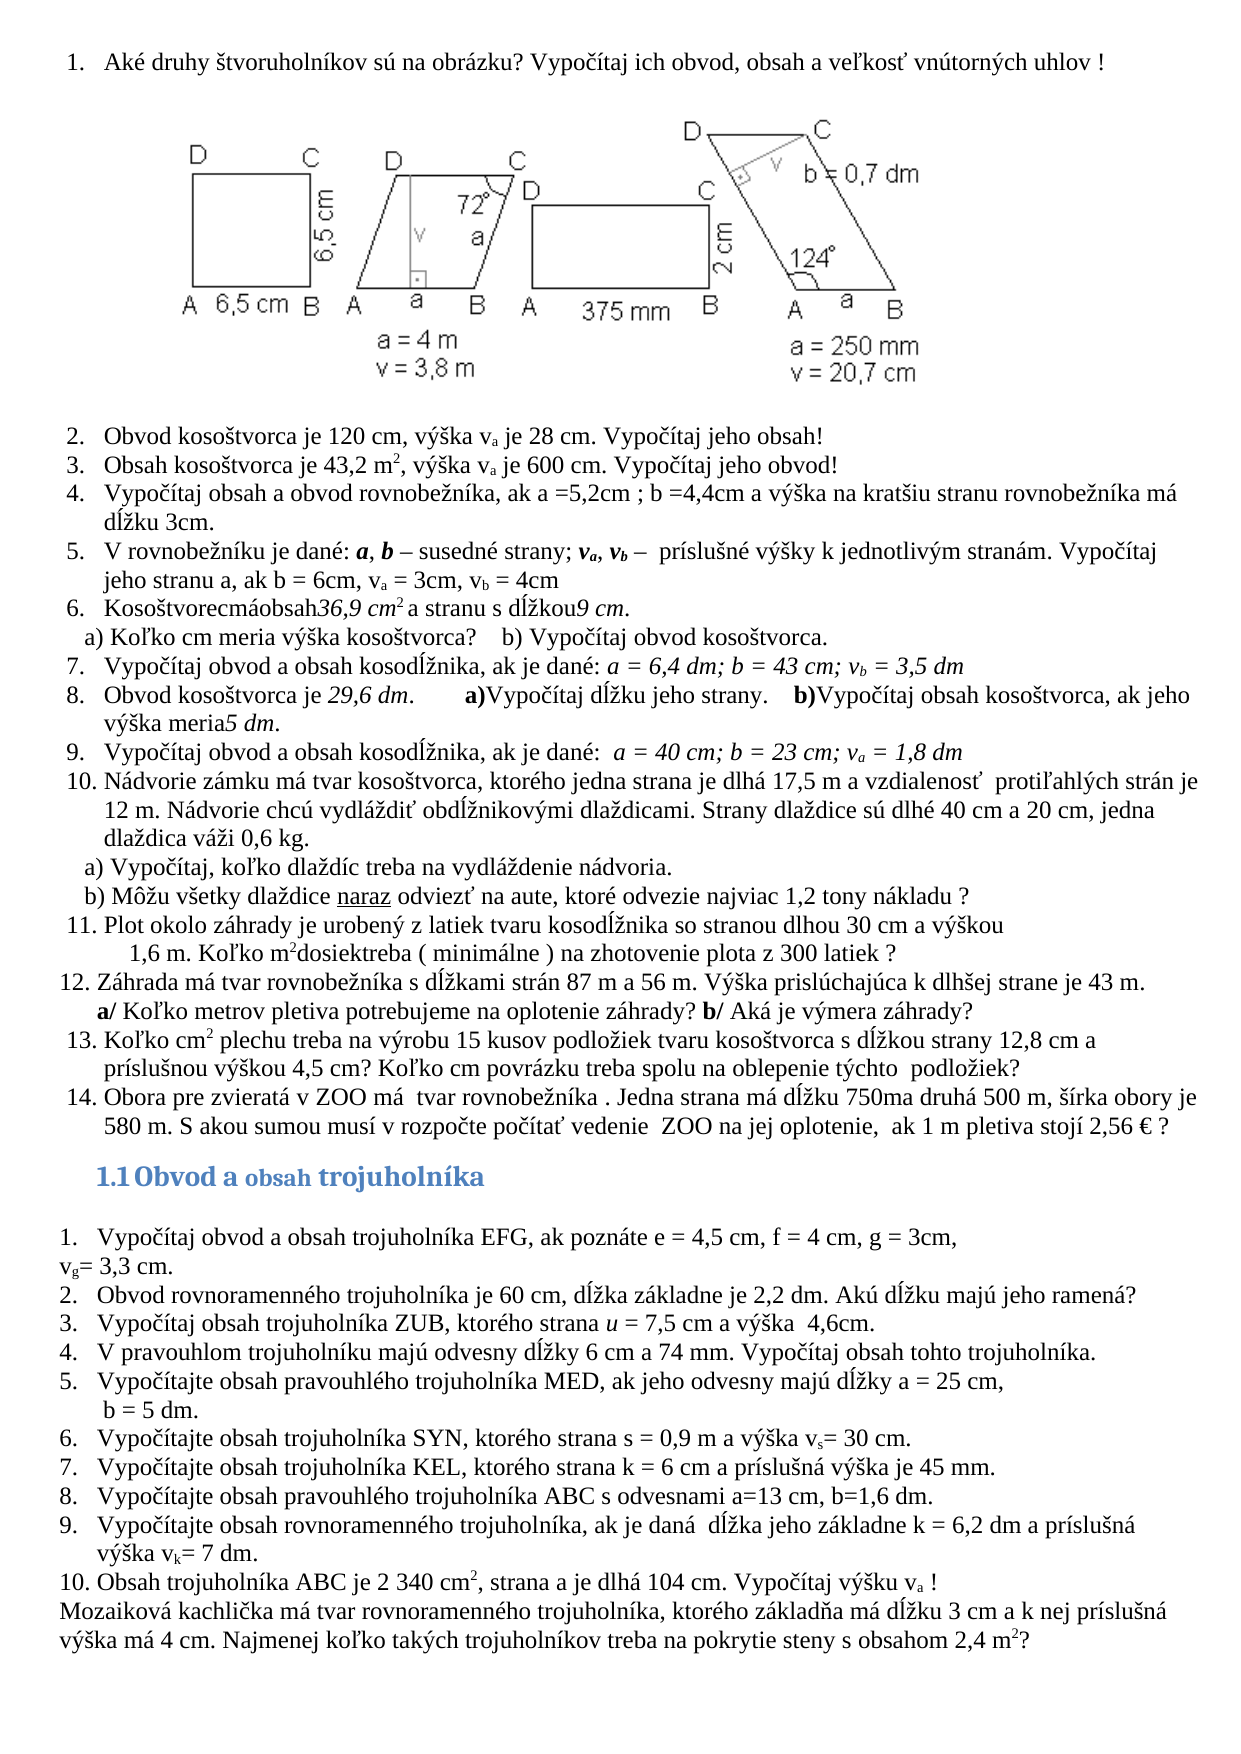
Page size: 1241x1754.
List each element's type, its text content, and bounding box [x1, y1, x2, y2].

list Vypočítaj obsah trojuholníka ZUB, ktorého strana u = a výška 4,6cm. [59, 1308, 1199, 1337]
list Vypočítajte obsah pravouhlého trojuholníka MED, ak jeho odvesny majú dĺžky a = , [59, 1366, 1199, 1395]
picture [172, 114, 926, 399]
list Koľko cm2 plechu treba na výrobu 15 kusov podložiek tvaru kosoštvorca s dĺžkou strany 12,8 cm a príslušnou výškou 4,5 cm? Koľko cm povrázku treba spolu na oblepenie týchto podložiek? [66, 1025, 1199, 1082]
list V pravouhlom trojuholníku majú odvesny dĺžky a . Vypočítaj obsah tohto trojuholníka. [59, 1337, 1199, 1366]
list Obvod rovnoramenného trojuholníka je 60 cm, dĺžka základne je 2,2 dm. Akú dĺžku majú jeho ramená? [59, 1280, 1199, 1308]
list Vypočítajte obsah trojuholníka KEL, ktorého strana k = a príslušná výška je . [59, 1452, 1199, 1481]
text vg= 3,3 cm. [59, 1251, 1199, 1280]
list Vypočítajte obsah pravouhlého trojuholníka ABC s odvesnami a=13 cm, b=1,6 dm. [59, 1481, 1199, 1510]
list Vypočítaj obvod a obsah kosodĺžnika, ak je dané: a = 40 cm; b = 23 cm; va = 1,8 dm [66, 737, 1199, 766]
list Obvod kosoštvorca je 29,6 dm. a)Vypočítaj dĺžku jeho strany. b)Vypočítaj obsah kosoštvorca, ak jeho výška meria5 dm. [66, 680, 1199, 737]
list Záhrada má tvar rovnobežníka s dĺžkami strán 87 m a 56 m. Výška prislúchajúca k dlhšej strane je 43 m. [59, 967, 1199, 996]
text b = 5 dm. [97, 1395, 1199, 1423]
list Plot okolo záhrady je urobený z latiek tvaru kosodĺžnika so stranou dlhou 30 cm a výškou 1,6 m. Koľko m2dosiektreba ( minimálne ) na zhotovenie plota z 300 latiek ? [66, 910, 1199, 967]
list Vypočítajte obsah rovnoramenného trojuholníka, ak je daná dĺžka jeho základne k = 6,2 dm a príslušná výška vk= 7 dm. [59, 1510, 1199, 1567]
list Vypočítajte obsah trojuholníka SYN, ktorého strana s = a výška vs= . [59, 1423, 1199, 1452]
list Obsah trojuholníka ABC je 2 340 cm2, strana a je dlhá 104 cm. Vypočítaj výšku va ! [59, 1567, 1199, 1596]
list a/ Koľko metrov pletiva potrebujeme na oplotenie záhrady? b/ Aká je výmera záhrady? [97, 996, 1199, 1025]
list Obvod kosoštvorca je 120 cm, výška va je 28 cm. Vypočítaj jeho obsah! [66, 421, 1199, 450]
text b) Môžu všetky dlaždice naraz odviezť na aute, ktoré odvezie najviac 1,2 tony nákladu ? [59, 881, 1199, 910]
text Mozaiková kachlička má tvar rovnoramenného trojuholníka, ktorého základňa má dĺžku 3 cm a k nej príslušná výška má 4 cm. Najmenej koľko takých trojuholníkov treba na pokrytie steny s obsahom 2,4 m2? [59, 1596, 1199, 1653]
list V rovnobežníku je dané: a, b – susedné strany; va, vb – príslušné výšky k jednotlivým stranám. Vypočítaj jeho stranu a, ak b = 6cm, va = 3cm, vb = 4cm [66, 536, 1199, 593]
list Aké druhy štvoruholníkov sú na obrázku? Vypočítaj ich obvod, obsah a veľkosť vnútorných uhlov ! [66, 47, 1199, 76]
list Obora pre zvieratá v ZOO má tvar rovnobežníka . Jedna strana má dĺžku 750ma druhá 500 m, šírka obory je 580 m. S akou sumou musí v rozpočte počítať vedenie ZOO na jej oplotenie, ak 1 m pletiva stojí 2,56 € ? [66, 1082, 1199, 1140]
list Obsah kosoštvorca je 43,2 m2, výška va je 600 cm. Vypočítaj jeho obvod! [66, 450, 1199, 478]
list Nádvorie zámku má tvar kosoštvorca, ktorého jedna strana je dlhá 17,5 m a vzdialenosť protiľahlých strán je 12 m. Nádvorie chcú vydláždiť obdĺžnikovými dlaždicami. Strany dlaždice sú dlhé 40 cm a 20 cm, jedna dlaždica váži 0,6 kg. [66, 766, 1199, 852]
list Vypočítaj obvod a obsah kosodĺžnika, ak je dané: a = 6,4 dm; b = 43 cm; vb = 3,5 dm [66, 651, 1199, 680]
list Vypočítaj obsah a obvod rovnobežníka, ak a =5,2cm ; b =4,4cm a výška na kratšiu stranu rovnobežníka má dĺžku 3cm. [66, 478, 1199, 536]
list Kosoštvorecmáobsah36,9 cm2 a stranu s dĺžkou9 cm. [66, 593, 1199, 622]
subtitle Obvod a obsah trojuholníka [97, 1161, 1199, 1194]
text a) Koľko cm meria výška kosoštvorca? b) Vypočítaj obvod kosoštvorca. [59, 622, 1199, 651]
list Vypočítaj obvod a obsah trojuholníka EFG, ak poznáte e = 4,5 cm, f = 4 cm, g = 3cm, [59, 1222, 1199, 1251]
text a) Vypočítaj, koľko dlaždíc treba na vydláždenie nádvoria. [59, 852, 1199, 881]
